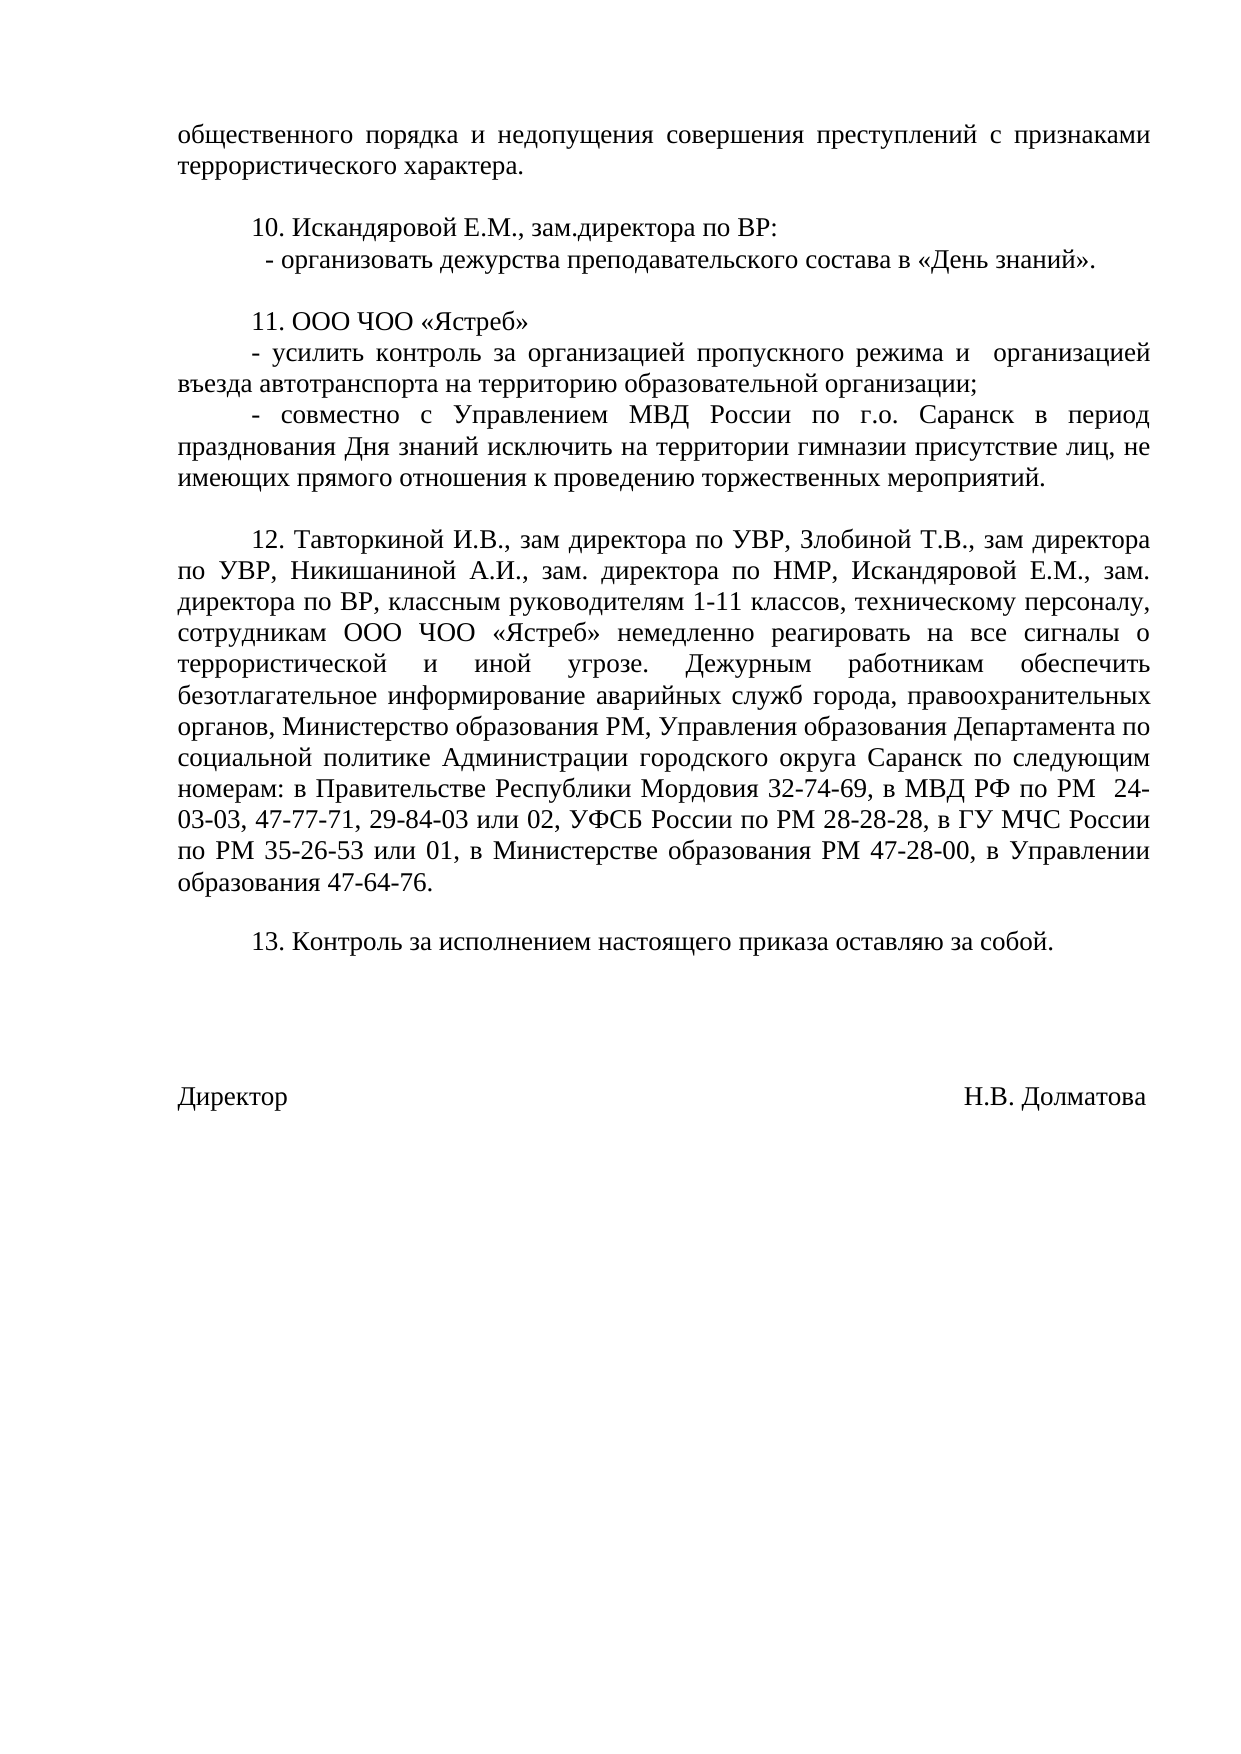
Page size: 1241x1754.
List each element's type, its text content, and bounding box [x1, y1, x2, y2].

text - совместно с Управлением МВД России по г.о. Саранск в период празднования Дня знаний исключить на территории гимназии присутствие лиц, не имеющих прямого отношения к проведению торжественных мероприятий. [177, 398, 1152, 492]
text - организовать дежурства преподавательского состава в «День знаний». [177, 243, 1152, 274]
text 12. Тавторкиной И.В., зам директора по УВР, Злобиной Т.В., зам директора по УВР, Никишаниной А.И., зам. директора по НМР, Искандяровой Е.М., зам. директора по ВР, классным руководителям 1-11 классов, техническому персоналу, сотрудникам ООО ЧОО «Ястреб» немедленно реагировать на все сигналы о террористической и иной угрозе. Дежурным работникам обеспечить безотлагательное информирование аварийных служб города, правоохранительных органов, Министерство образования РМ, Управления образования Департамента по социальной политике Администрации городского округа Саранск по следующим номерам: в Правительстве Республики Мордовия 32-74-69, в МВД РФ по РМ 24-03-03, 47-77-71, 29-84-03 или 02, УФСБ России по РМ 28-28-28, в ГУ МЧС России по РМ 35-26-53 или 01, в Министерстве образования РМ 47-28-00, в Управлении образования 47-64-76. [177, 523, 1152, 897]
text 11. ООО ЧОО «Ястреб» [177, 305, 1152, 336]
text - усилить контроль за организацией пропускного режима и организацией въезда автотранспорта на территорию образовательной организации; [177, 336, 1152, 398]
text 13. Контроль за исполнением настоящего приказа оставляю за собой. [177, 925, 1152, 956]
text 10. Искандяровой Е.М., зам.директора по ВР: [177, 212, 1152, 243]
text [177, 118, 1152, 180]
text Директор Н.В. Долматова [177, 1081, 1152, 1112]
